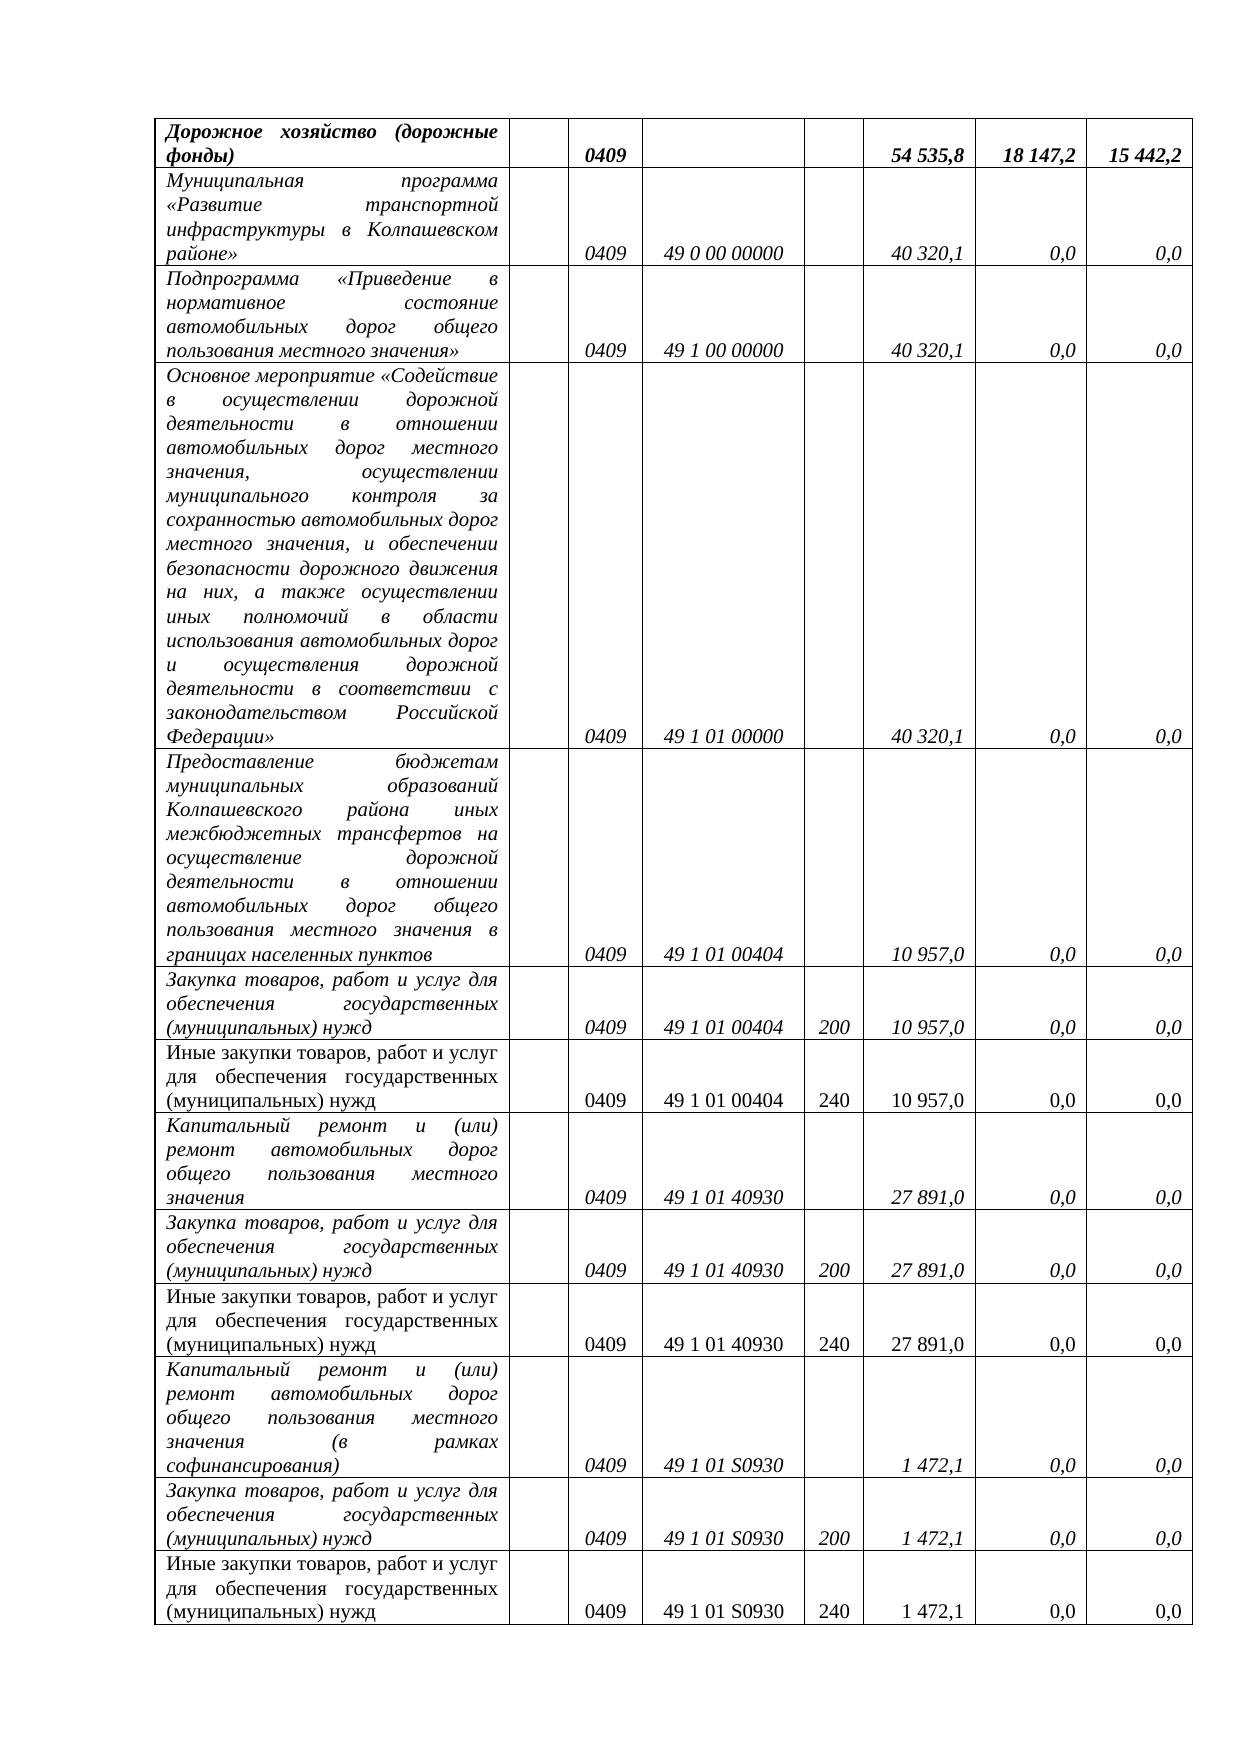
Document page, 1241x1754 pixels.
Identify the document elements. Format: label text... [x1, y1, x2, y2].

table_cell Муниципальная программа «Развитие транспортной инфраструктуры в Колпашевском районе» [156, 168, 509, 264]
table_cell 0,0 [976, 1210, 1086, 1282]
table_cell 49 1 01 40930 [643, 1210, 804, 1282]
table_cell [805, 749, 863, 966]
table_cell 40 320,1 [864, 168, 975, 264]
table_cell Закупка товаров, работ и услуг для обеспечения государственных (муниципальных) нужд [156, 1478, 509, 1550]
table_cell Капитальный ремонт и (или) ремонт автомобильных дорог общего пользования местного значения (в рамках софинансирования) [156, 1357, 509, 1477]
table_cell [805, 168, 863, 264]
table_cell 200 [805, 967, 863, 1039]
table_cell Иные закупки товаров, работ и услуг для обеспечения государственных (муниципальных) нужд [156, 1284, 509, 1356]
table_cell 10 957,0 [864, 1040, 975, 1112]
table_cell [643, 119, 804, 167]
table_cell 49 0 00 00000 [643, 168, 804, 264]
table_cell [510, 1551, 568, 1623]
table_cell 0409 [569, 266, 642, 362]
table_cell 49 1 01 00404 [643, 1040, 804, 1112]
table_cell 49 1 00 00000 [643, 266, 804, 362]
table_cell 49 1 01 40930 [643, 1284, 804, 1356]
table_cell 0,0 [976, 1357, 1086, 1477]
table_cell 0409 [569, 1040, 642, 1112]
table_cell 0,0 [1087, 266, 1192, 362]
table_cell 0,0 [976, 749, 1086, 966]
table_cell 240 [805, 1551, 863, 1623]
table_cell [805, 1357, 863, 1477]
table_cell 0,0 [976, 266, 1086, 362]
table_cell 0,0 [1087, 1210, 1192, 1282]
table_cell [510, 266, 568, 362]
table_cell [510, 168, 568, 264]
table_cell 0,0 [976, 1040, 1086, 1112]
table_cell 0,0 [1087, 1478, 1192, 1550]
table_cell 0409 [569, 1284, 642, 1356]
table_cell [510, 363, 568, 748]
table_cell 27 891,0 [864, 1284, 975, 1356]
table_cell [510, 1040, 568, 1112]
table_cell 49 1 01 S0930 [643, 1478, 804, 1550]
table_cell 49 1 01 S0930 [643, 1551, 804, 1623]
table_cell 49 1 01 00404 [643, 967, 804, 1039]
table_cell [510, 119, 568, 167]
table_cell 54 535,8 [864, 119, 975, 167]
table_cell Подпрограмма «Приведение в нормативное состояние автомобильных дорог общего пользования местного значения» [156, 266, 509, 362]
table_cell 10 957,0 [864, 967, 975, 1039]
table_cell 40 320,1 [864, 266, 975, 362]
table_cell 1 472,1 [864, 1478, 975, 1550]
table_cell 0409 [569, 1210, 642, 1282]
table_cell 0409 [569, 967, 642, 1039]
table_cell [805, 266, 863, 362]
table_cell [510, 967, 568, 1039]
table_cell 10 957,0 [864, 749, 975, 966]
table_cell Капитальный ремонт и (или) ремонт автомобильных дорог общего пользования местного значения [156, 1113, 509, 1209]
table_cell [510, 1357, 568, 1477]
table_cell 0409 [569, 1357, 642, 1477]
table_cell 0409 [569, 1551, 642, 1623]
table_cell [510, 1284, 568, 1356]
table_cell 0,0 [1087, 1357, 1192, 1477]
table_cell Основное мероприятие «Содействие в осуществлении дорожной деятельности в отношении автомобильных дорог местного значения, осуществлении муниципального контроля за сохранностью автомобильных дорог местного значения, и обеспечении безопасности дорожного движения на них, а также осуществлении иных полномочий в области использования автомобильных дорог и осуществления дорожной деятельности в соответствии с законодательством Российской Федерации» [156, 363, 509, 748]
table_cell Иные закупки товаров, работ и услуг для обеспечения государственных (муниципальных) нужд [156, 1040, 509, 1112]
table_cell 1 472,1 [864, 1357, 975, 1477]
table_cell 200 [805, 1478, 863, 1550]
table_cell 0,0 [1087, 749, 1192, 966]
table_cell Закупка товаров, работ и услуг для обеспечения государственных (муниципальных) нужд [156, 967, 509, 1039]
table_cell Предоставление бюджетам муниципальных образований Колпашевского района иных межбюджетных трансфертов на осуществление дорожной деятельности в отношении автомобильных дорог общего пользования местного значения в границах населенных пунктов [156, 749, 509, 966]
table_cell 49 1 01 00000 [643, 363, 804, 748]
table_cell 240 [805, 1040, 863, 1112]
table_cell Иные закупки товаров, работ и услуг для обеспечения государственных (муниципальных) нужд [156, 1551, 509, 1623]
table_cell 40 320,1 [864, 363, 975, 748]
table_cell 49 1 01 40930 [643, 1113, 804, 1209]
table_cell 0,0 [1087, 1040, 1192, 1112]
table_cell 0,0 [976, 168, 1086, 264]
table_cell Закупка товаров, работ и услуг для обеспечения государственных (муниципальных) нужд [156, 1210, 509, 1282]
table_cell [805, 363, 863, 748]
table_cell [510, 1210, 568, 1282]
table_cell [510, 749, 568, 966]
table_cell 0,0 [1087, 967, 1192, 1039]
table_cell 49 1 01 00404 [643, 749, 804, 966]
table_cell 49 1 01 S0930 [643, 1357, 804, 1477]
table_cell 15 442,2 [1087, 119, 1192, 167]
table_cell 0409 [569, 1113, 642, 1209]
table_cell 0409 [569, 1478, 642, 1550]
table_cell 0,0 [1087, 1284, 1192, 1356]
table_cell 0,0 [1087, 168, 1192, 264]
table_cell [510, 1478, 568, 1550]
table_cell [805, 119, 863, 167]
table_cell 0,0 [1087, 363, 1192, 748]
table_cell 0,0 [976, 1113, 1086, 1209]
table_cell 0409 [569, 749, 642, 966]
table_cell 18 147,2 [976, 119, 1086, 167]
table_cell [510, 1113, 568, 1209]
table_cell 1 472,1 [864, 1551, 975, 1623]
table_cell 27 891,0 [864, 1210, 975, 1282]
table_cell 200 [805, 1210, 863, 1282]
table_cell 0,0 [976, 1551, 1086, 1623]
table_cell [805, 1113, 863, 1209]
table_cell 0,0 [976, 363, 1086, 748]
table_cell 240 [805, 1284, 863, 1356]
table_cell 0409 [569, 363, 642, 748]
table_cell 0,0 [1087, 1113, 1192, 1209]
table_cell 27 891,0 [864, 1113, 975, 1209]
table_cell 0409 [569, 119, 642, 167]
table_cell 0409 [569, 168, 642, 264]
table_cell Дорожное хозяйство (дорожные фонды) [156, 119, 509, 167]
table_cell 0,0 [976, 1284, 1086, 1356]
table_cell 0,0 [976, 967, 1086, 1039]
table_cell 0,0 [1087, 1551, 1192, 1623]
table_cell 0,0 [976, 1478, 1086, 1550]
